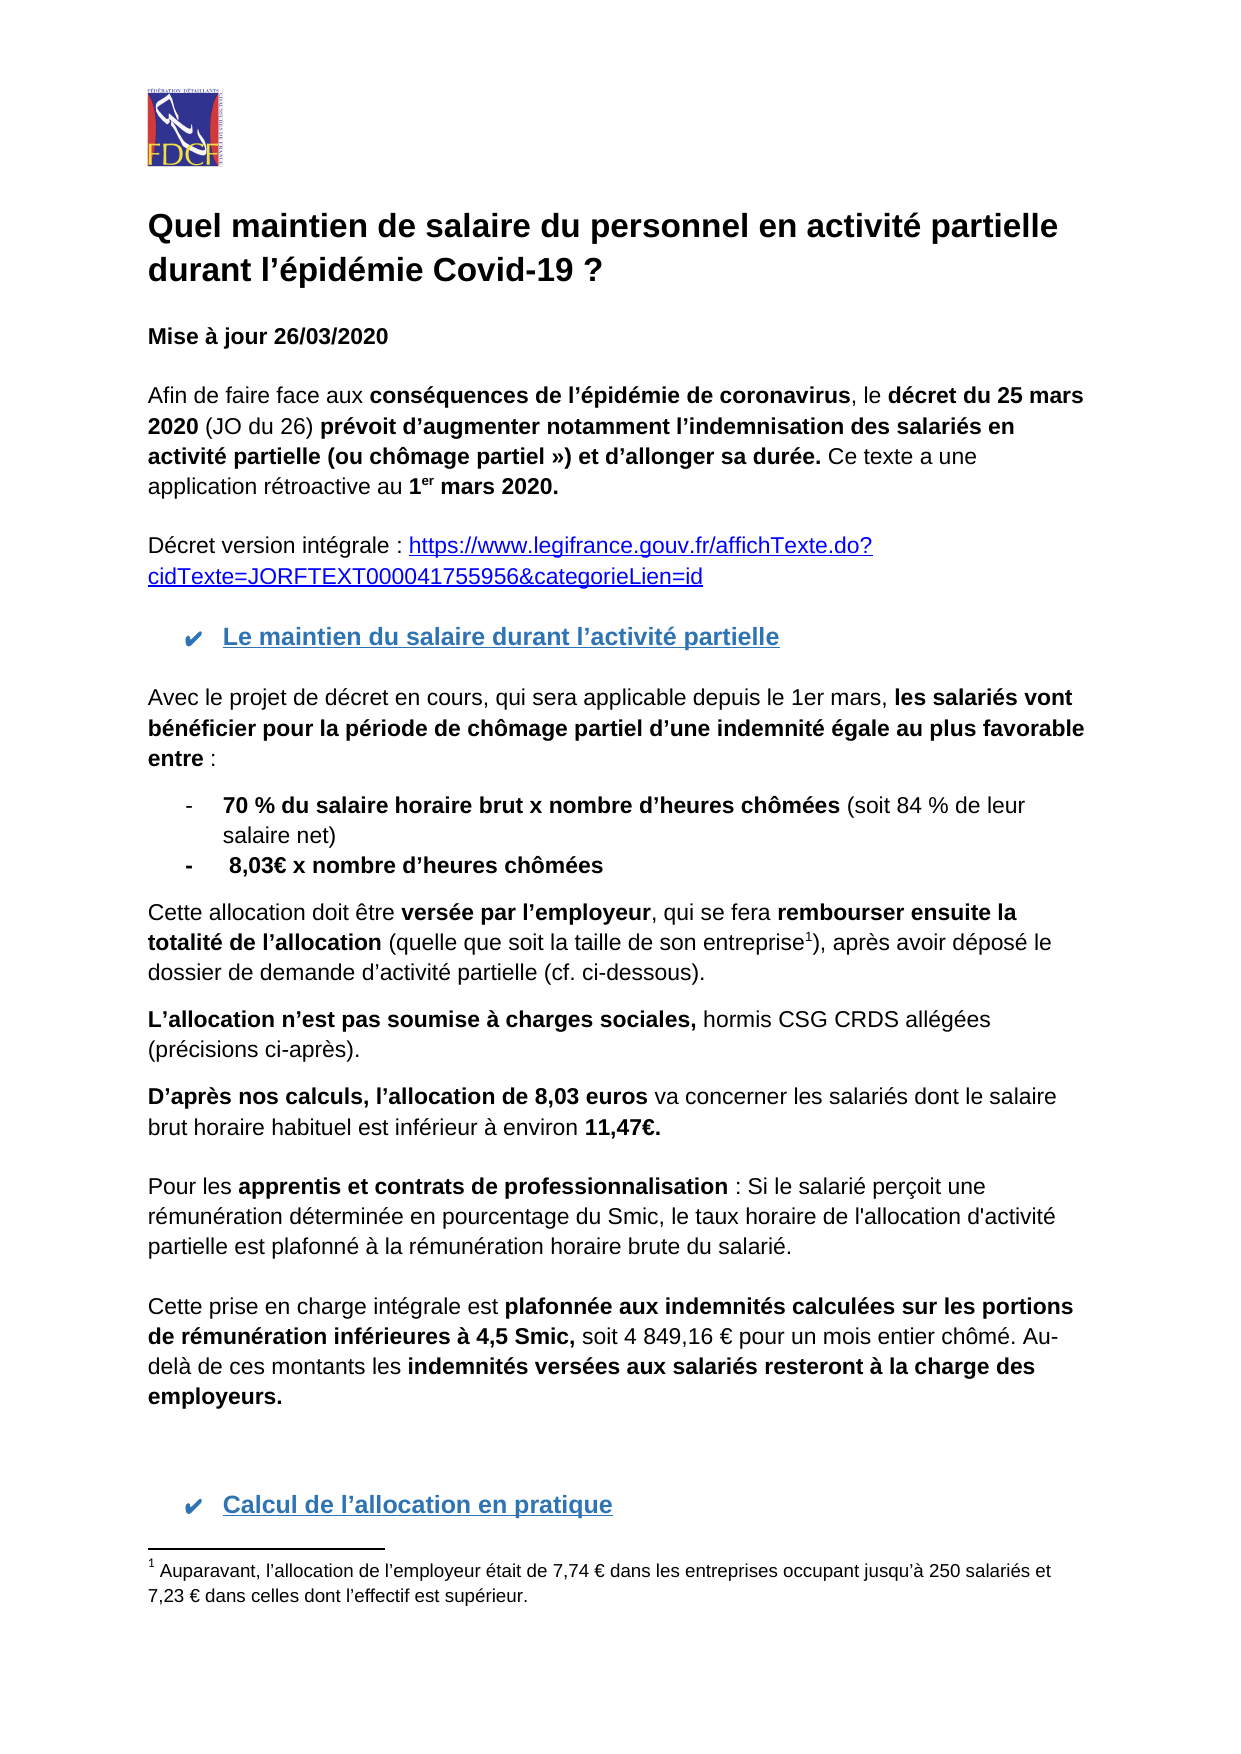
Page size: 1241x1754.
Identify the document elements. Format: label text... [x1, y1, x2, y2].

text Cette prise en charge intégrale est plafonnée aux indemnités calculées sur les portions de rémunération inférieures à 4,5 Smic, soit 4 849,16 € pour un mois entier chômé. Au-delà de ces montants les indemnités versées aux salariés resteront à la charge des employeurs. [148, 1293, 1093, 1410]
list Calcul de l’allocation en pratique [185, 1489, 1093, 1518]
list 70 % du salaire horaire brut x nombre d’heures chômées (soit 84 % de leur salaire net) [185, 792, 1093, 848]
text Décret version intégrale : https://www.legifrance.gouv.fr/affichTexte.do?cidTexte=JORFTEXT000041755956&categorieLien=id [148, 532, 1093, 589]
text D’après nos calculs, l’allocation de 8,03 euros va concerner les salariés dont le salaire brut horaire habituel est inférieur à environ 11,47€. [148, 1083, 1093, 1140]
picture [147, 73, 223, 178]
text L’allocation n’est pas soumise à charges sociales, hormis CSG CRDS allégées (précisions ci-après). [148, 1006, 1093, 1063]
text Avec le projet de décret en cours, qui sera applicable depuis le 1er mars, les salariés vont bénéficier pour la période de chômage partiel d’une indemnité égale au plus favorable entre : [148, 684, 1093, 771]
list 8,03€ x nombre d’heures chômées [185, 852, 1093, 878]
text Cette allocation doit être versée par l’employeur, qui se fera rembourser ensuite la totalité de l’allocation (quelle que soit la taille de son entreprise), après avoir déposé le dossier de demande d’activité partielle (cf. ci-dessous). [148, 899, 1093, 986]
text Pour les apprentis et contrats de professionnalisation : Si le salarié perçoit une rémunération déterminée en pourcentage du Smic, le taux horaire de l'allocation d'activité partielle est plafonné à la rémunération horaire brute du salarié. [148, 1173, 1093, 1260]
list Le maintien du salaire durant l’activité partielle [185, 622, 1093, 651]
text Mise à jour 26/03/2020 [148, 323, 1093, 349]
text Afin de faire face aux conséquences de l’épidémie de coronavirus, le décret du 25 mars 2020 (JO du 26) prévoit d’augmenter notamment l’indemnisation des salariés en activité partielle (ou chômage partiel ») et d’allonger sa durée. Ce texte a une application rétroactive au 1er mars 2020. [148, 382, 1093, 499]
text Quel maintien de salaire du personnel en activité partielle durant l’épidémie Covid-19 ? [148, 206, 1093, 288]
